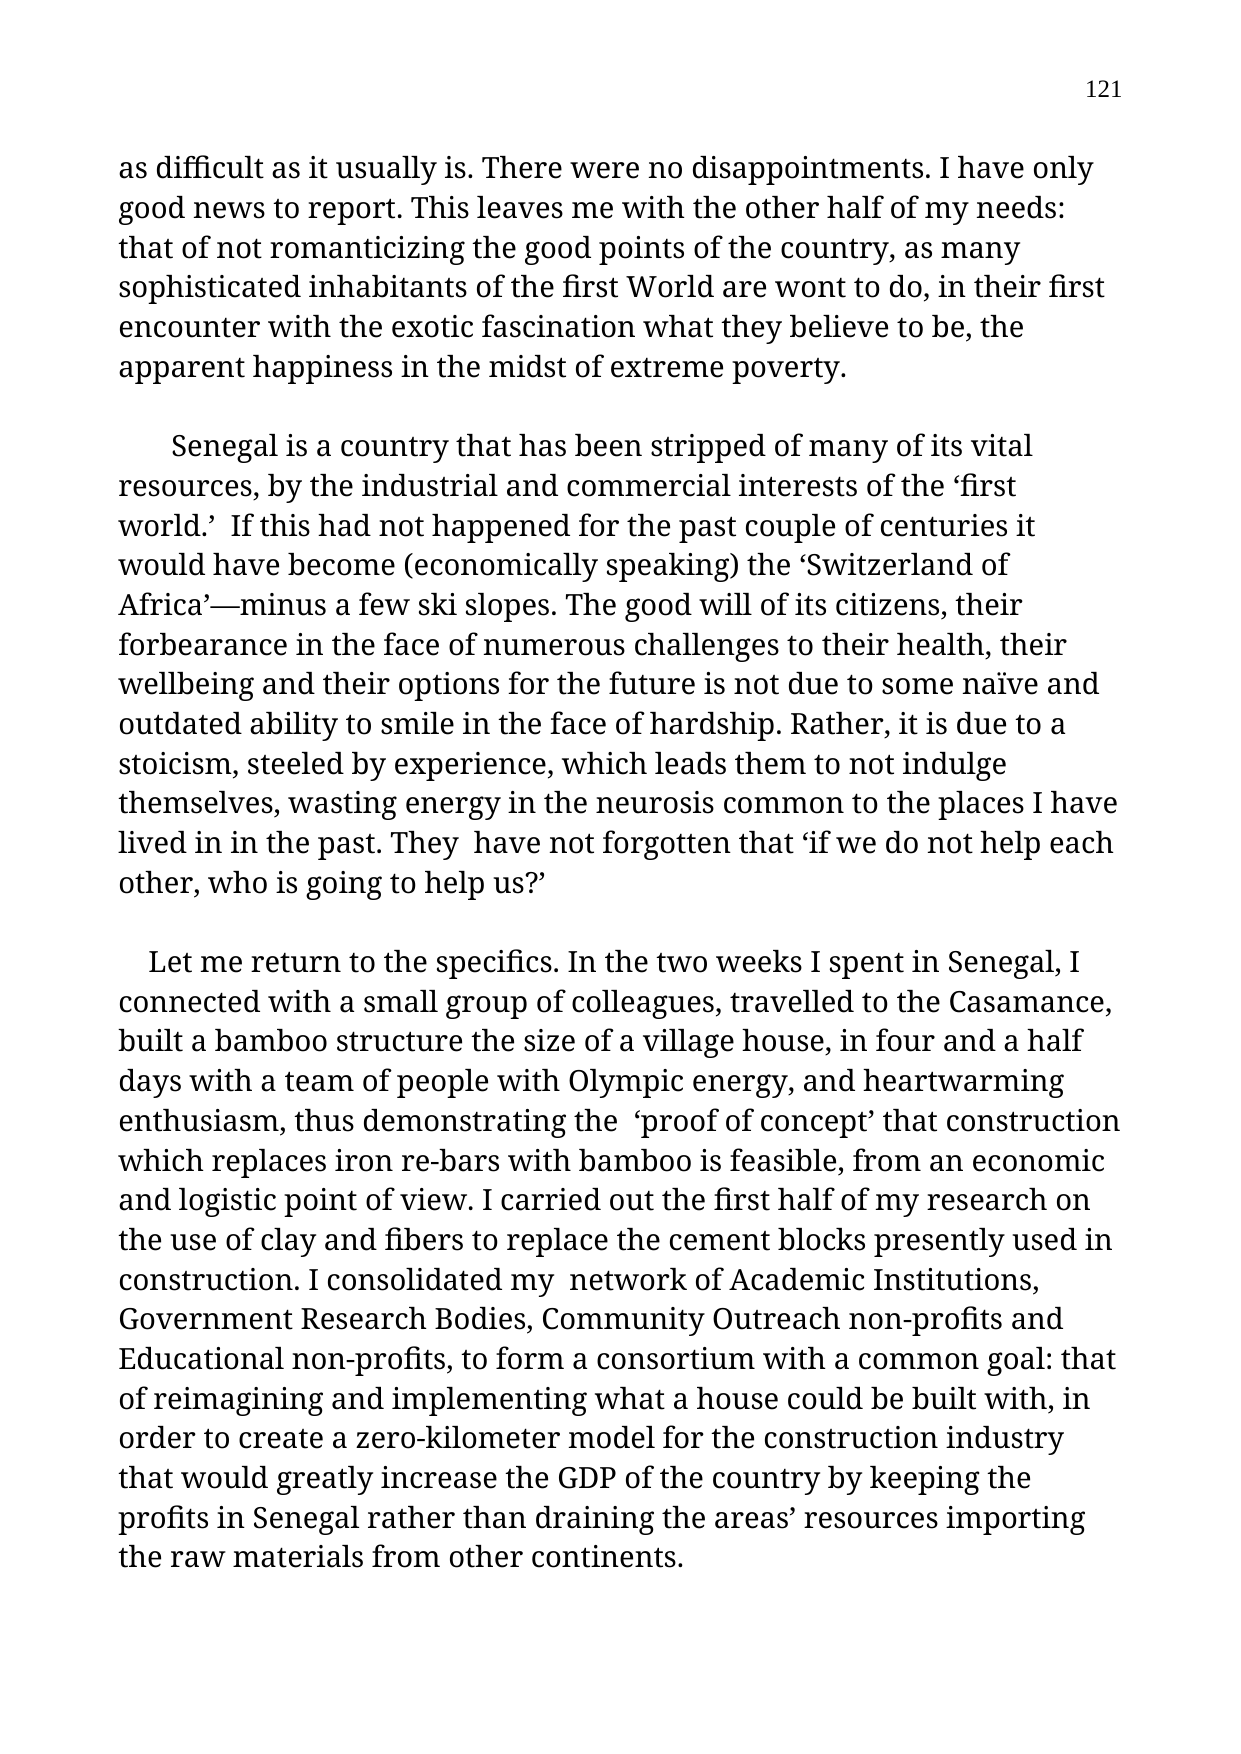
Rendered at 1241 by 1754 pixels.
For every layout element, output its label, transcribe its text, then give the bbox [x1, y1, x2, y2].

text Senegal is a country that has been stripped of many of its vital resources, by the industrial and commercial interests of the ‘first world.’ If this had not happened for the past couple of centuries it would have become (economically speaking) the ‘Switzerland of Africa’—minus a few ski slopes. The good will of its citizens, their forbearance in the face of numerous challenges to their health, their wellbeing and their options for the future is not due to some naïve and outdated ability to smile in the face of hardship. Rather, it is due to a stoicism, steeled by experience, which leads them to not indulge themselves, wasting energy in the neurosis common to the places I have lived in in the past. They have not forgotten that ‘if we do not help each other, who is going to help us?’ [118, 425, 1122, 902]
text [118, 148, 1122, 386]
text Let me return to the specifics. In the two weeks I spent in Senegal, I connected with a small group of colleagues, travelled to the Casamance, built a bamboo structure the size of a village house, in four and a half days with a team of people with Olympic energy, and heartwarming enthusiasm, thus demonstrating the ‘proof of concept’ that construction which replaces iron re-bars with bamboo is feasible, from an economic and logistic point of view. I carried out the first half of my research on the use of clay and fibers to replace the cement blocks presently used in construction. I consolidated my network of Academic Institutions, Government Research Bodies, Community Outreach non-profits and Educational non-profits, to form a consortium with a common goal: that of reimagining and implementing what a house could be built with, in order to create a zero-kilometer model for the construction industry that would greatly increase the GDP of the country by keeping the profits in Senegal rather than draining the areas’ resources importing the raw materials from other continents. [118, 941, 1122, 1576]
